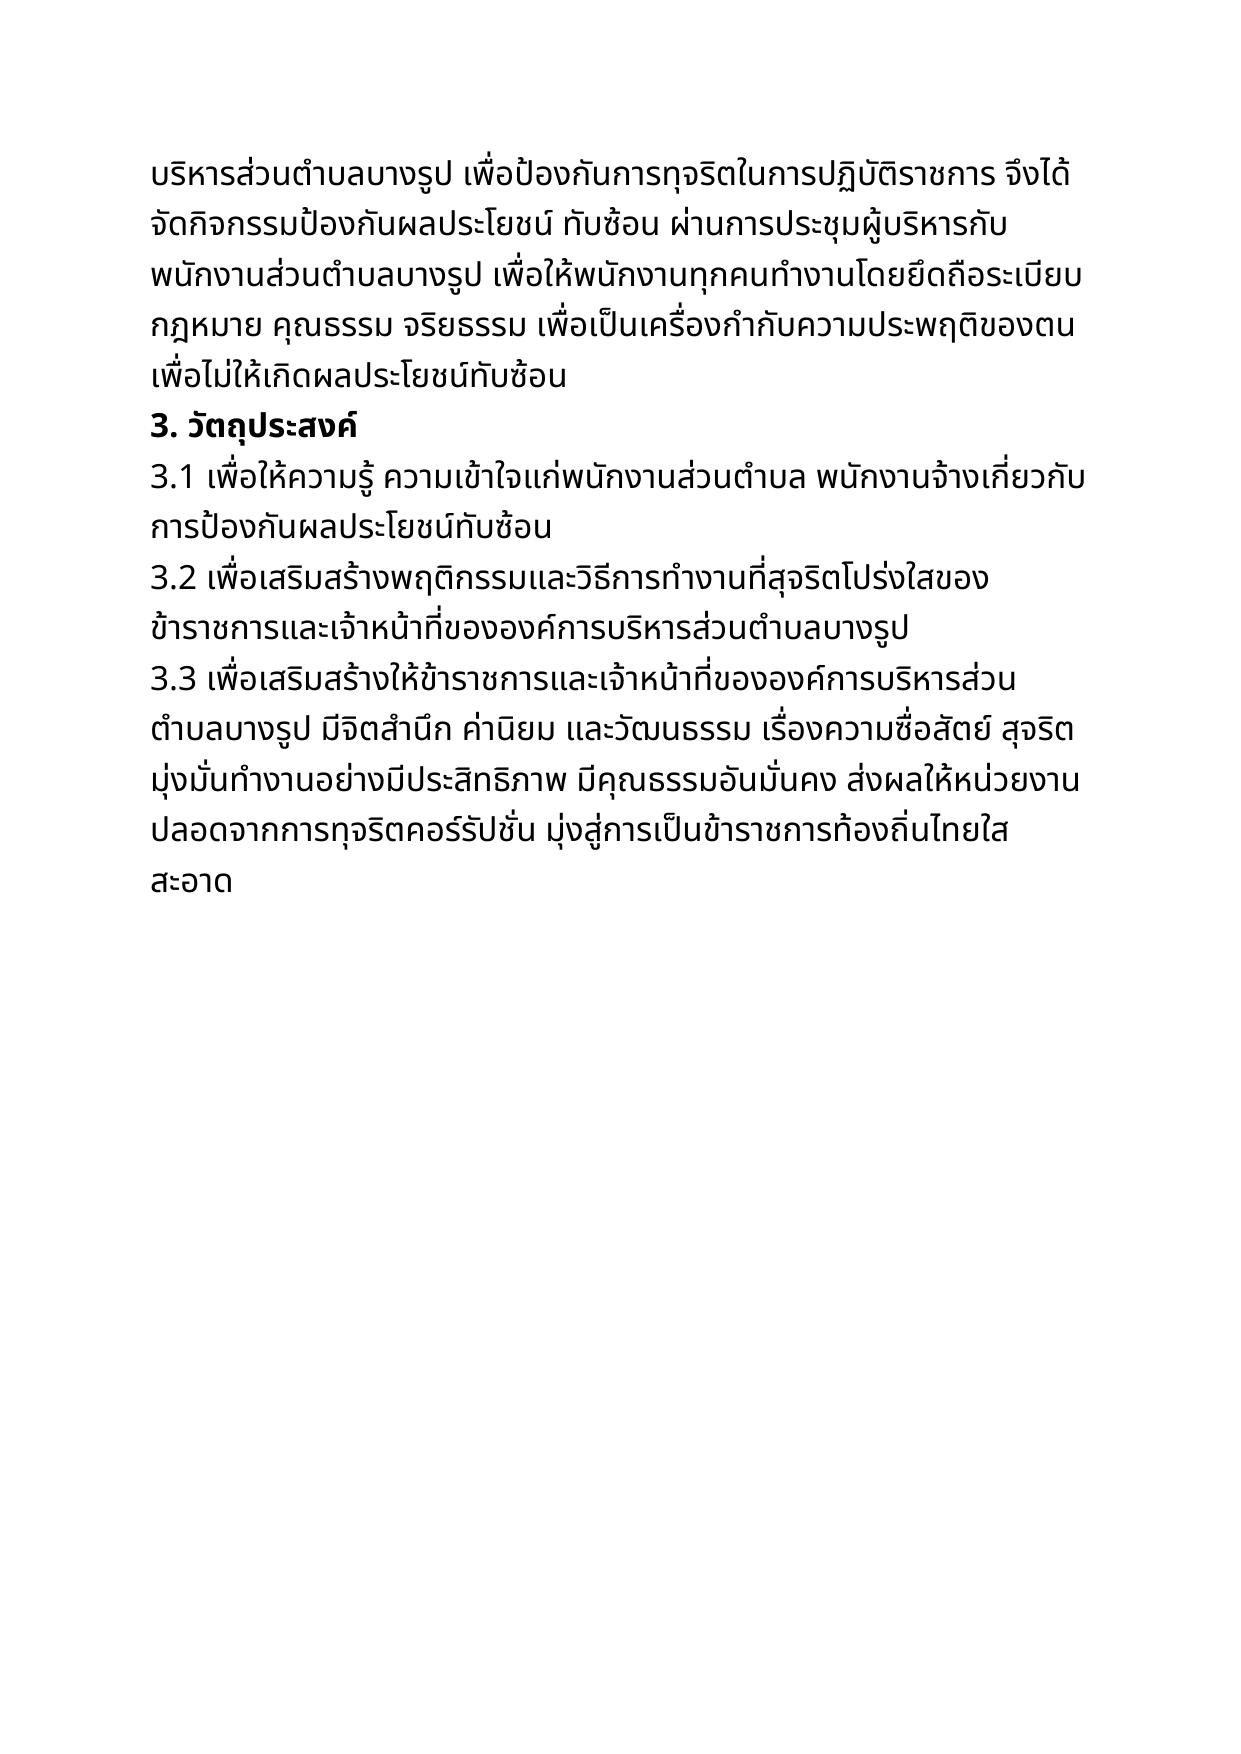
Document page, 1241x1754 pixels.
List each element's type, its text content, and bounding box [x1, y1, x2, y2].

text 3.1 เพื่อให้ความรู้ ความเข้าใจแก่พนักงานส่วนตำบล พนักงานจ้างเกี่ยวกับการป้องกันผลประโยชน์ทับซ้อน [150, 453, 1090, 554]
text 3. วัตถุประสงค์ [150, 402, 1090, 453]
text 3.3 เพื่อเสริมสร้างให้ข้าราชการและเจ้าหน้าที่ขององค์การบริหารส่วนตำบลบางรูป มีจิตสำนึก ค่านิยม และวัฒนธรรม เรื่องความซื่อสัตย์ สุจริต มุ่งมั่นทำงานอย่างมีประสิทธิภาพ มีคุณธรรมอันมั่นคง ส่งผลให้หน่วยงานปลอดจากการทุจริตคอร์รัปชั่น มุ่งสู่การเป็นข้าราชการท้องถิ่นไทยใสสะอาด [150, 655, 1090, 907]
text 3.2 เพื่อเสริมสร้างพฤติกรรมและวิธีการทำงานที่สุจริตโปร่งใสของข้าราชการและเจ้าหน้าที่ขององค์การบริหารส่วนตำบลบางรูป [150, 554, 1090, 655]
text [150, 150, 1090, 402]
